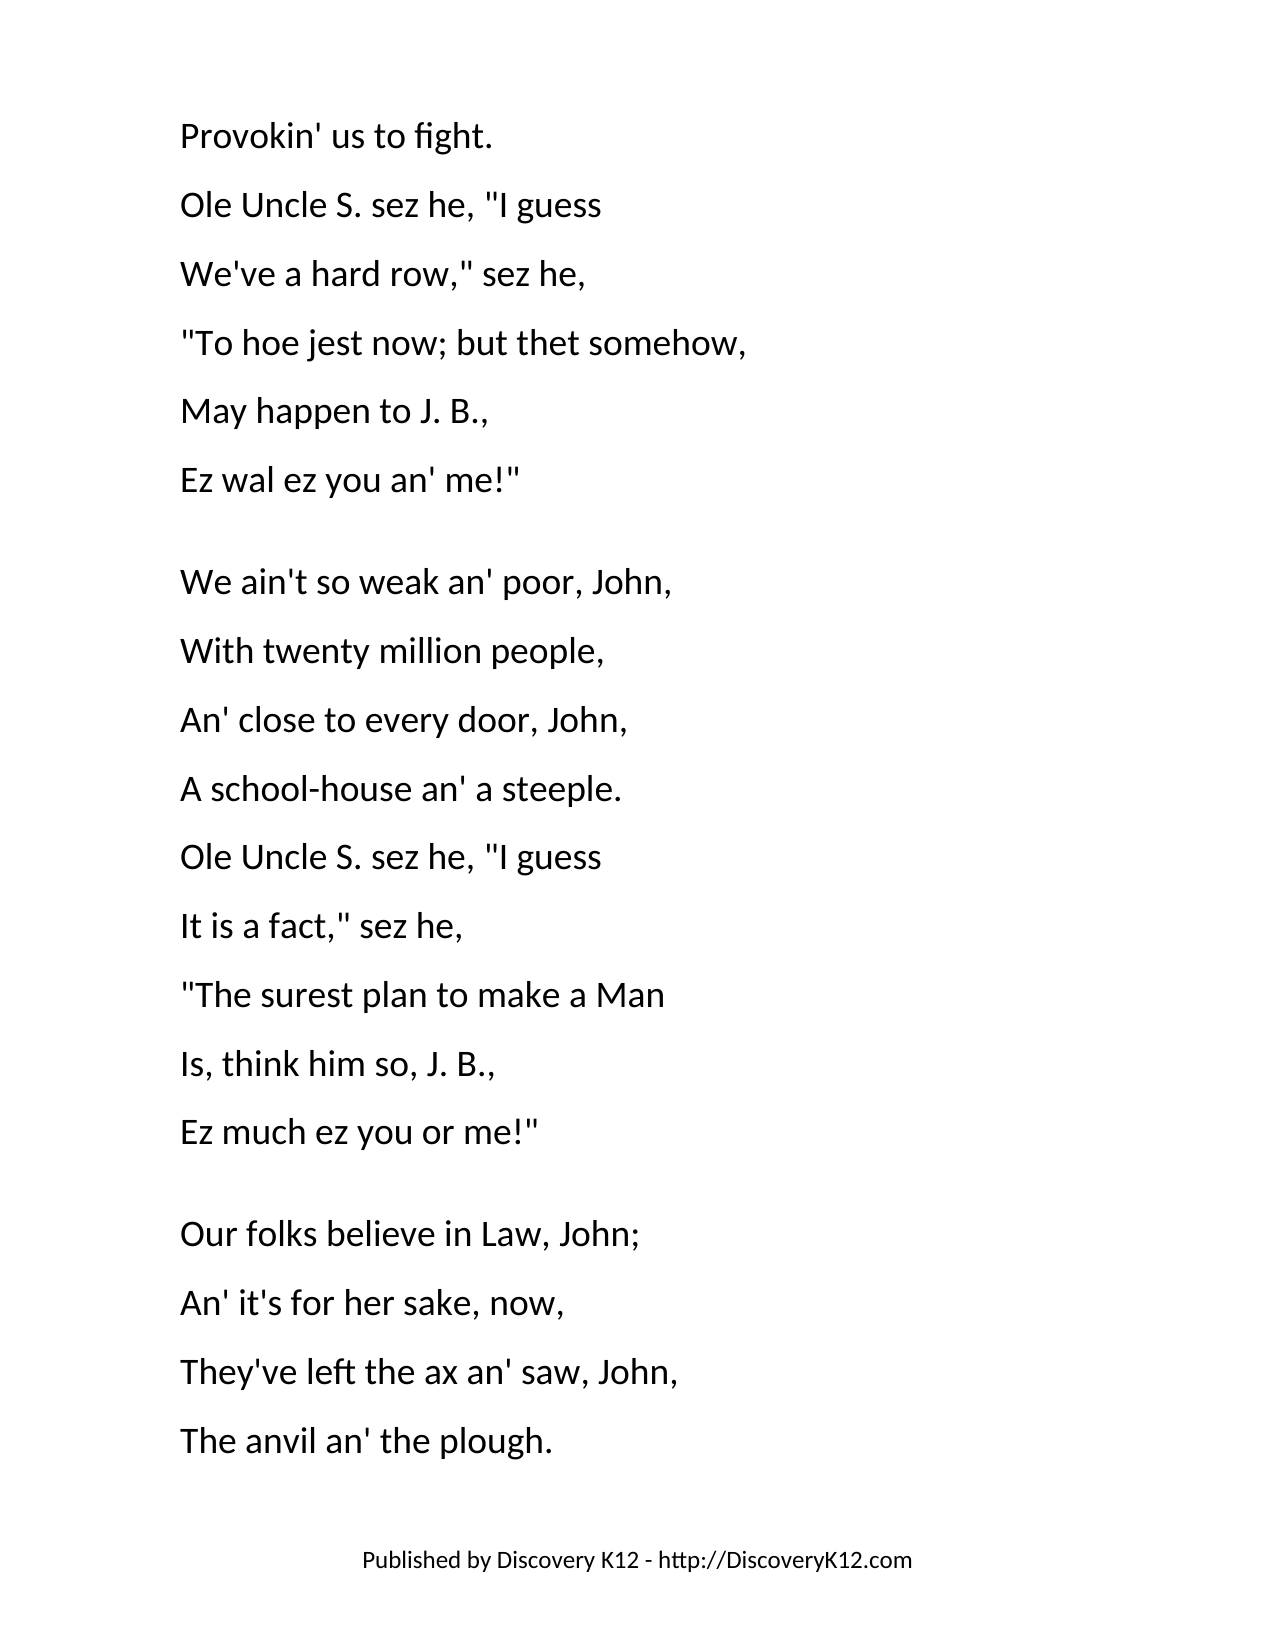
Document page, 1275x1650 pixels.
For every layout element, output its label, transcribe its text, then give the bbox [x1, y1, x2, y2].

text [180, 1210, 1095, 1462]
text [180, 112, 1095, 502]
text We ain't so weak an' poor, John, With twenty million people, An' close to every door, John, A school-house an' a steeple. Ole Uncle S. sez he, "I guess It is a fact," sez he, "The surest plan to make a Man Is, think him so, J. B., Ez much ez you or me!" [180, 558, 1095, 1154]
